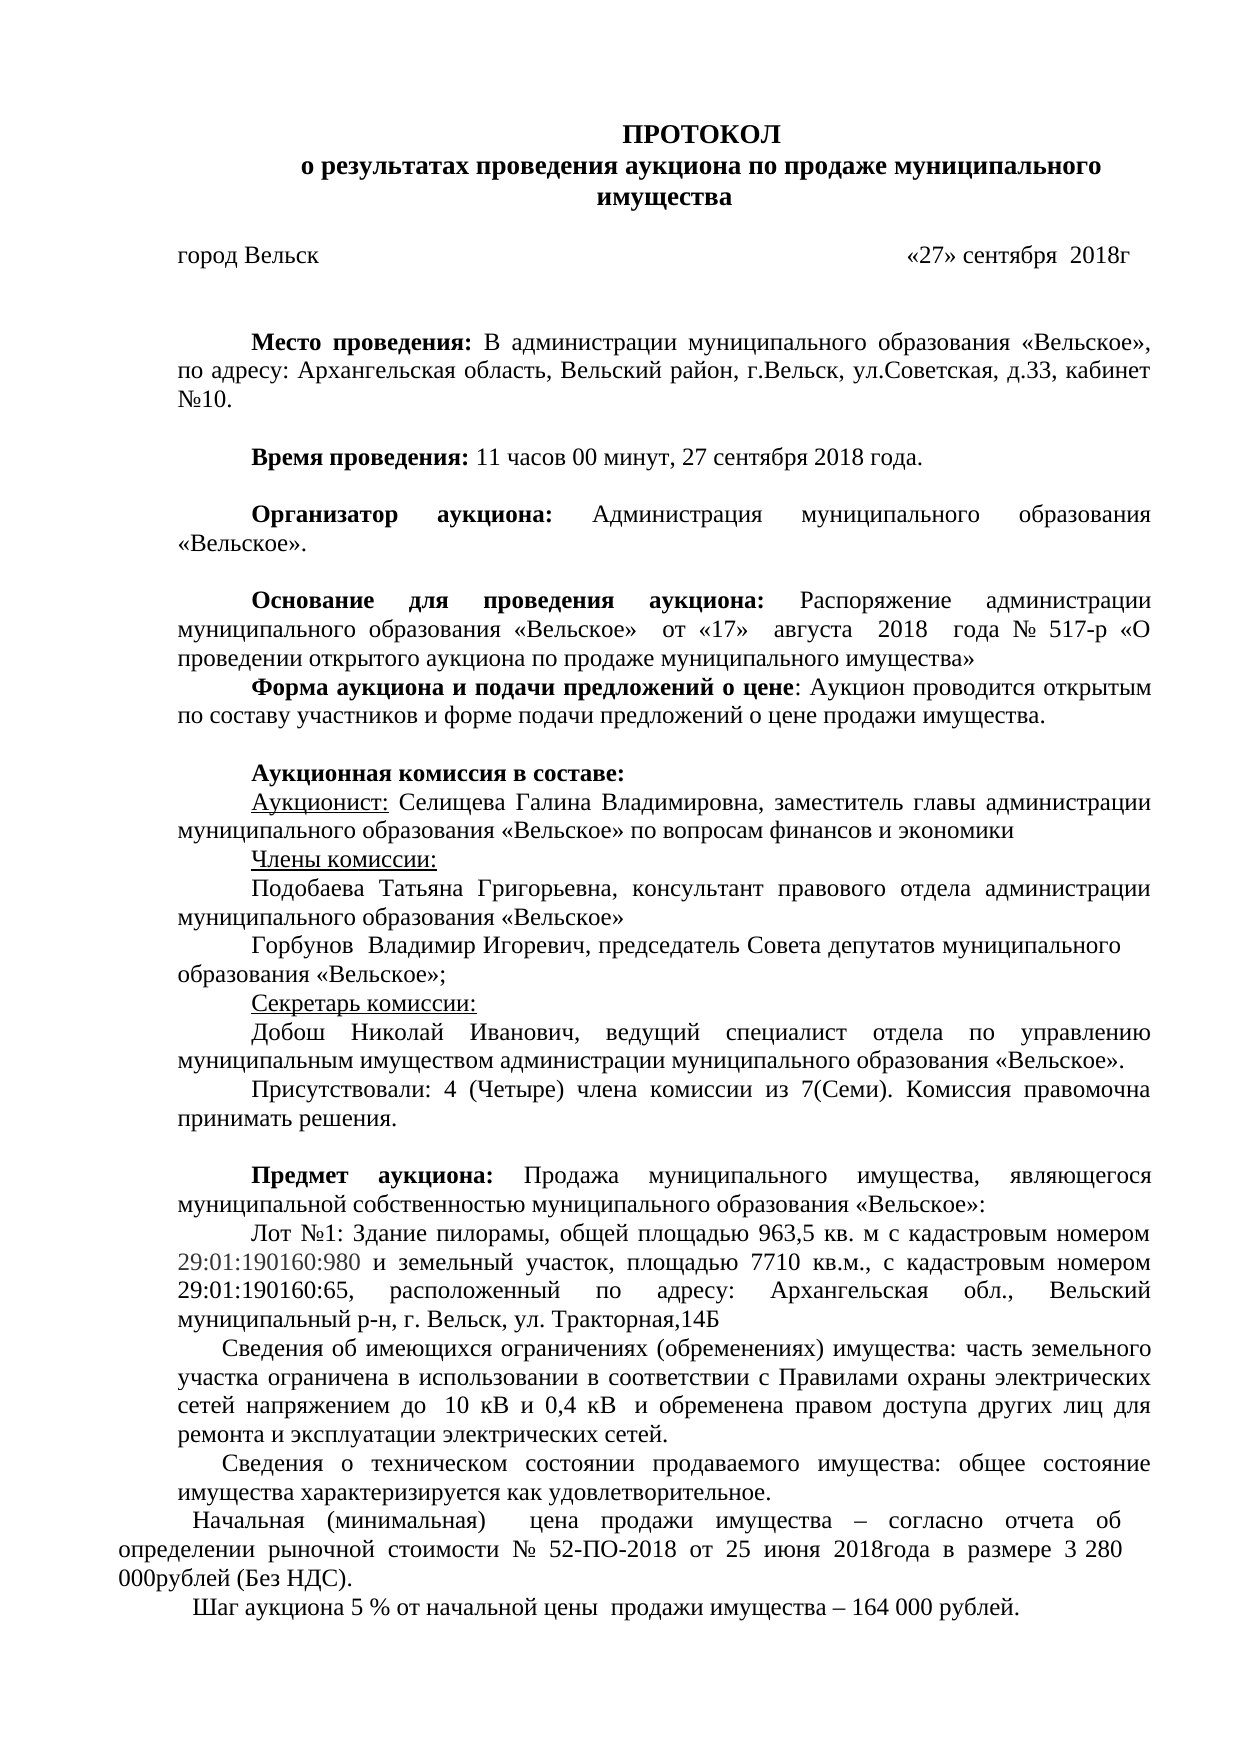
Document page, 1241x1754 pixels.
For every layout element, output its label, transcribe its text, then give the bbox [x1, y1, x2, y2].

text ПРОТОКОЛ [177, 118, 1152, 149]
text город Вельск «27» сентября 2018г [177, 240, 1152, 269]
text Предмет аукциона: Продажа муниципального имущества, являющегося муниципальной собственностью муниципального образования «Вельское»: [177, 1160, 1152, 1218]
text Место проведения: В администрации муниципального образования «Вельское», по адресу: Архангельская область, Вельский район, г.Вельск, ул.Советская, д.33, кабинет №10. [177, 327, 1152, 413]
text Сведения о техническом состоянии продаваемого имущества: общее состояние имущества характеризируется как удовлетворительное. [177, 1448, 1152, 1505]
text Начальная (минимальная) цена продажи имущества – согласно отчета об определении рыночной стоимости № 52-ПО-2018 от 25 июня 2018года в размере 3 280 000рублей (Без НДС). [118, 1505, 1122, 1592]
text Добош Николай Иванович, ведущий специалист отдела по управлению муниципальным имуществом администрации муниципального образования «Вельское». [177, 1017, 1152, 1074]
text Горбунов Владимир Игоревич, председатель Совета депутатов муниципального образования «Вельское»; [177, 930, 1122, 988]
text Время проведения: 11 часов 00 минут, 27 сентября 2018 года. [177, 442, 1152, 470]
text Организатор аукциона: Администрация муниципального образования «Вельское». [177, 499, 1152, 557]
text Подобаева Татьяна Григорьевна, консультант правового отдела администрации муниципального образования «Вельское» [177, 873, 1152, 930]
text Сведения об имеющихся ограничениях (обременениях) имущества: часть земельного участка ограничена в использовании в соответствии с Правилами охраны электрических сетей напряжением до 10 кВ и 0,4 кВ и обременена правом доступа других лиц для ремонта и эксплуатации электрических сетей. [177, 1390, 1152, 1448]
text Члены комиссии: [177, 844, 1152, 873]
text Присутствовали: 4 (Четыре) члена комиссии из 7(Семи). Комиссия правомочна принимать решения. [177, 1074, 1152, 1132]
text о результатах проведения аукциона по продаже муниципального имущества [177, 149, 1152, 212]
text Основание для проведения аукциона: Распоряжение администрации муниципального образования «Вельское» от «17» августа 2018 года № 517-р «О проведении открытого аукциона по продаже муниципального имущества» [177, 585, 1152, 672]
text Лот №1: Здание пилорамы, общей площадью 963,5 кв. м с кадастровым номером 29:01:190160:980 и земельный участок, площадью 7710 кв.м., с кадастровым номером 29:01:190160:65, расположенный по адресу: Архангельская обл., Вельский муниципальный р-н, г. Вельск, ул. Тракторная,14Б [177, 1218, 1152, 1333]
text Шаг аукциона 5 % от начальной цены продажи имущества – 164 000 рублей. [118, 1592, 1122, 1620]
text Секретарь комиссии: [177, 988, 1152, 1017]
text Сведения об имеющихся ограничениях (обременениях) имущества: часть земельного участка ограничена в использовании в соответствии с Правилами охраны электрических сетей напряжением до 10 кВ и 0,4 кВ и обременена правом доступа других лиц для ремонта и эксплуатации электрических сетей. [177, 1333, 966, 1362]
text Аукционная комиссия в составе: [177, 758, 1152, 787]
text Форма аукциона и подачи предложений о цене: Аукцион проводится открытым по составу участников и форме подачи предложений о цене продажи имущества. [177, 672, 1152, 729]
text Аукционист: Селищева Галина Владимировна, заместитель главы администрации муниципального образования «Вельское» по вопросам финансов и экономики [177, 787, 1152, 844]
